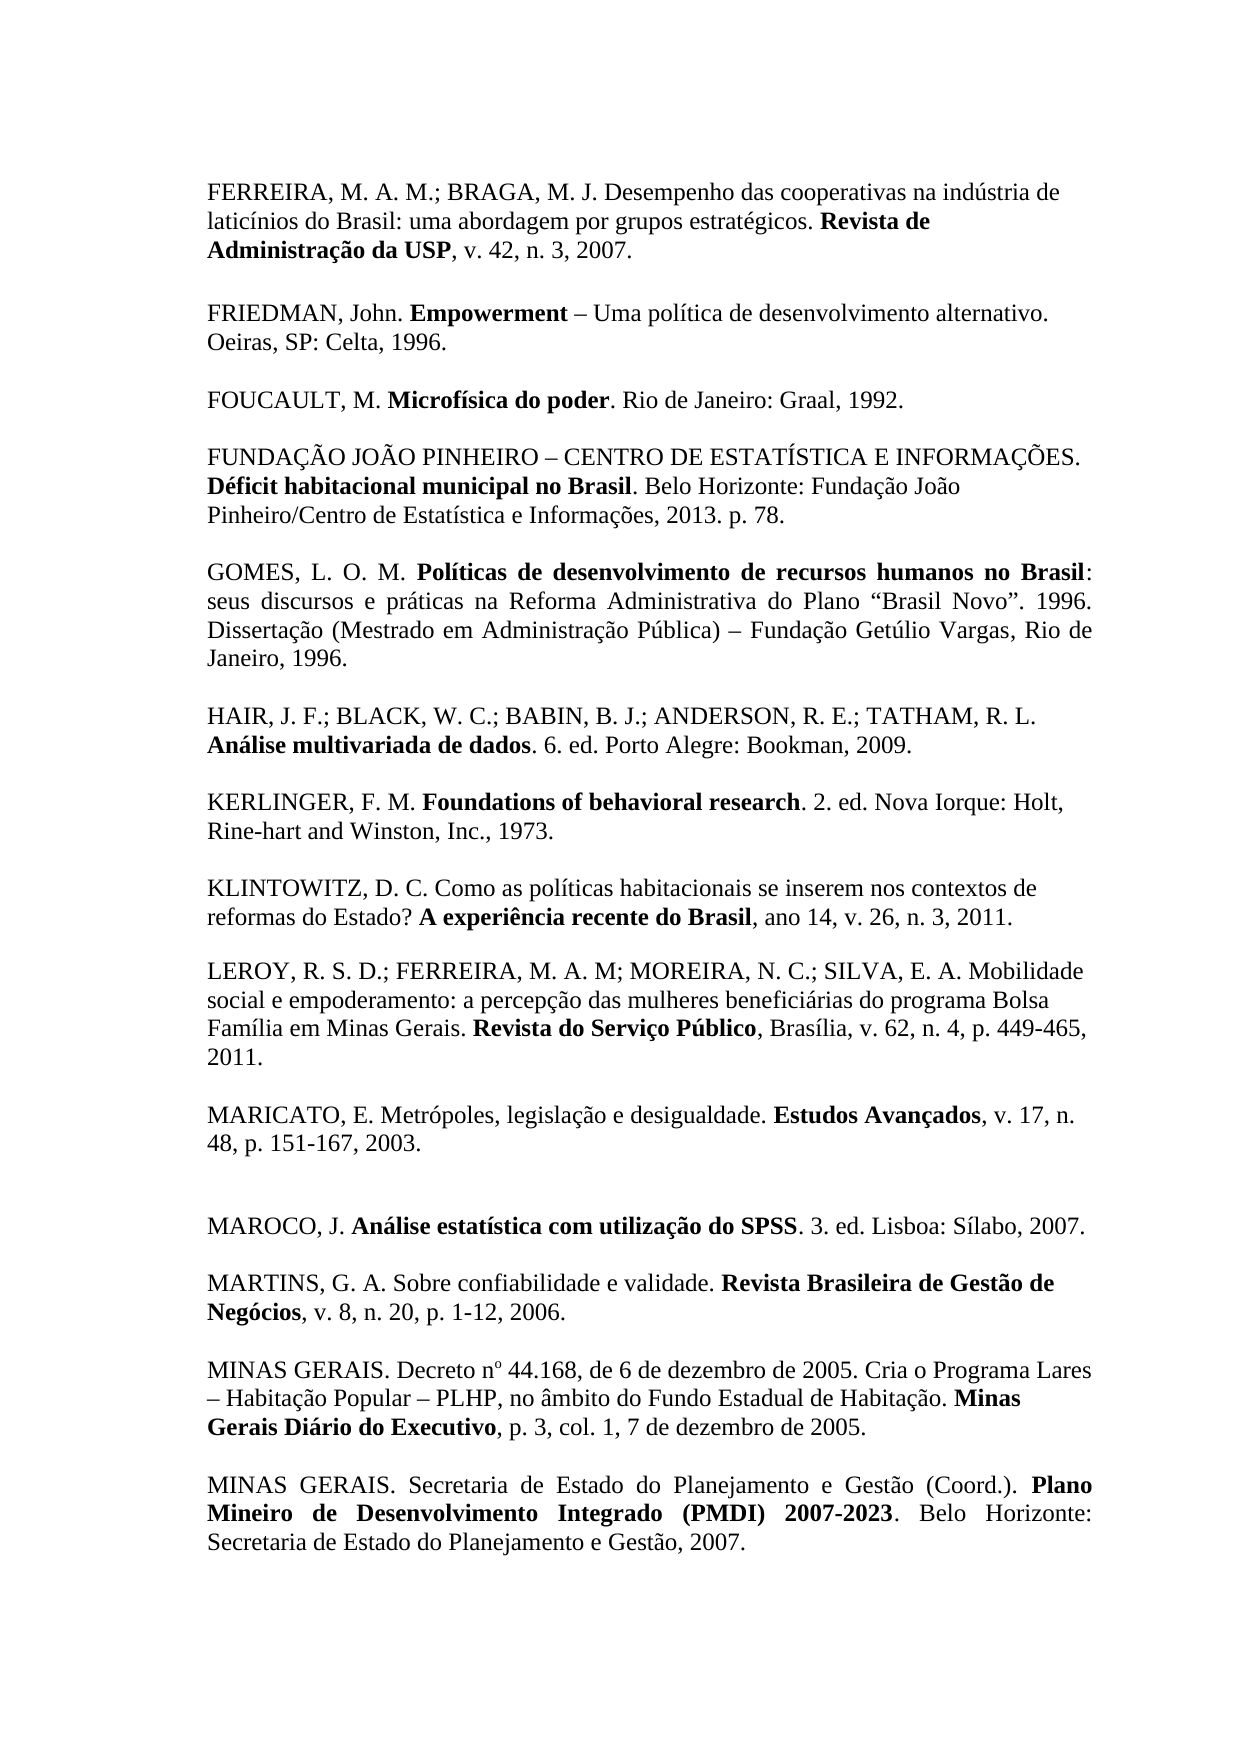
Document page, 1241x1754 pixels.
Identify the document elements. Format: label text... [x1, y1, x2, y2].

text FUNDAÇÃO JOÃO PINHEIRO – CENTRO DE ESTATÍSTICA E INFORMAÇÕES. Déficit habitacional municipal no Brasil. Belo Horizonte: Fundação João Pinheiro/Centro de Estatística e Informações, 2013. p. 78. [207, 442, 1092, 528]
text KLINTOWITZ, D. C. Como as políticas habitacionais se inserem nos contextos de reformas do Estado? A experiência recente do Brasil, ano 14, v. 26, n. 3, 2011. [207, 873, 1092, 931]
text MARTINS, G. A. Sobre confiabilidade e validade. Revista Brasileira de Gestão de Negócios, v. 8, n. 20, p. 1-12, 2006. [207, 1268, 1092, 1326]
text FRIEDMAN, John. Empowerment – Uma política de desenvolvimento alternativo. Oeiras, SP: Celta, 1996. [207, 298, 1092, 356]
text MARICATO, E. Metrópoles, legislação e desigualdade. Estudos Avançados, v. 17, n. 48, p. 151-167, 2003. [207, 1100, 1092, 1157]
text LEROY, R. S. D.; FERREIRA, M. A. M; MOREIRA, N. C.; SILVA, E. A. Mobilidade social e empoderamento: a percepção das mulheres beneficiárias do programa Bolsa Família em Minas Gerais. Revista do Serviço Público, Brasília, v. 62, n. 4, p. 449-465, 2011. [207, 956, 1092, 1071]
text MINAS GERAIS. Decreto no 44.168, de 6 de dezembro de 2005. Cria o Programa Lares – Habitação Popular – PLHP, no âmbito do Fundo Estadual de Habitação. Minas Gerais Diário do Executivo, p. 3, col. 1, 7 de dezembro de 2005. [207, 1355, 1092, 1441]
text MINAS GERAIS. Secretaria de Estado do Planejamento e Gestão (Coord.). Plano Mineiro de Desenvolvimento Integrado (PMDI) 2007-2023. Belo Horizonte: Secretaria de Estado do Planejamento e Gestão, 2007. [207, 1470, 1092, 1556]
text FERREIRA, M. A. M.; BRAGA, M. J. Desempenho das cooperativas na indústria de laticínios do Brasil: uma abordagem por grupos estratégicos. Revista de Administração da USP, v. 42, n. 3, 2007. [207, 177, 1092, 263]
text FOUCAULT, M. Microfísica do poder. Rio de Janeiro: Graal, 1992. [207, 385, 1092, 413]
text KERLINGER, F. M. Foundations of behavioral research. 2. ed. Nova Iorque: Holt, Rine-hart and Winston, Inc., 1973. [207, 787, 1092, 845]
text GOMES, L. O. M. Políticas de desenvolvimento de recursos humanos no Brasil: seus discursos e práticas na Reforma Administrativa do Plano “Brasil Novo”. 1996. Dissertação (Mestrado em Administração Pública) – Fundação Getúlio Vargas, Rio de Janeiro, 1996. [207, 557, 1092, 672]
text MAROCO, J. Análise estatística com utilização do SPSS. 3. ed. Lisboa: Sílabo, 2007. [207, 1211, 1092, 1240]
text HAIR, J. F.; BLACK, W. C.; BABIN, B. J.; ANDERSON, R. E.; TATHAM, R. L. Análise multivariada de dados. 6. ed. Porto Alegre: Bookman, 2009. [207, 701, 1092, 758]
